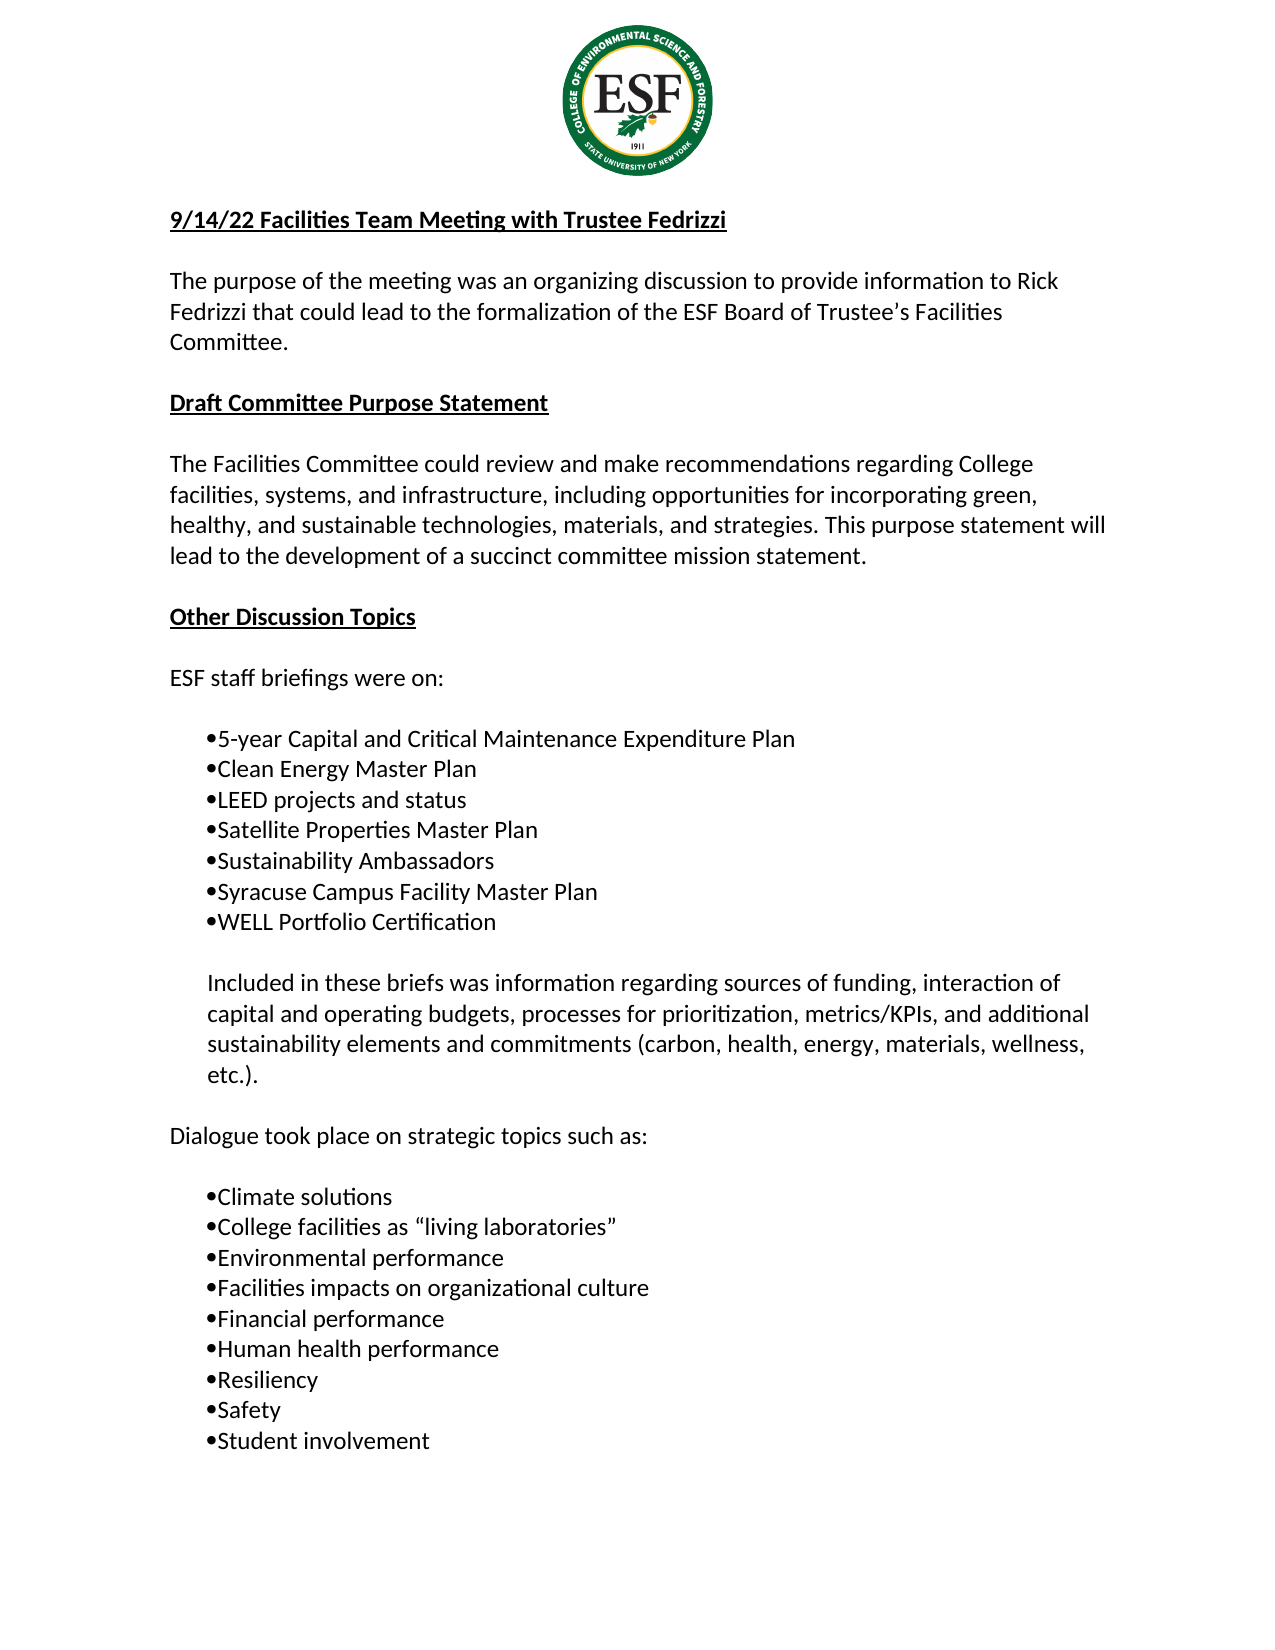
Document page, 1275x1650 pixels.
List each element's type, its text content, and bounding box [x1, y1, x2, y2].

text Included in these briefs was information regarding sources of funding, interaction of capital and operating budgets, processes for prioritization, metrics/KPIs, and additional sustainability elements and commitments (carbon, health, energy, materials, wellness, etc.). [207, 967, 1107, 1089]
list Safety [207, 1394, 1107, 1425]
list Sustainability Ambassadors [207, 845, 1107, 876]
list Facilities impacts on organizational culture [207, 1272, 1107, 1303]
text ESF staff briefings were on: [169, 662, 1107, 693]
text Other Discussion Topics [169, 601, 1107, 632]
list Clean Energy Master Plan [207, 754, 1107, 784]
text Dialogue took place on strategic topics such as: [169, 1120, 1107, 1150]
text The purpose of the meeting was an organizing discussion to provide information to Rick Fedrizzi that could lead to the formalization of the ESF Board of Trustee’s Facilities Committee. [169, 265, 1107, 357]
list Environmental performance [207, 1242, 1107, 1272]
list Financial performance [207, 1303, 1107, 1333]
text Draft Committee Purpose Statement [169, 387, 1107, 418]
list Satellite Properties Master Plan [207, 815, 1107, 845]
picture [562, 25, 713, 176]
list WELL Portfolio Certification [207, 906, 1107, 937]
list 5-year Capital and Critical Maintenance Expenditure Plan [207, 723, 1107, 754]
list Student involvement [207, 1425, 1107, 1456]
list Resiliency [207, 1364, 1107, 1394]
list Climate solutions [207, 1181, 1107, 1211]
list Syracuse Campus Facility Master Plan [207, 876, 1107, 906]
list College facilities as “living laboratories” [207, 1211, 1107, 1242]
list LEED projects and status [207, 784, 1107, 815]
text 9/14/22 Facilities Team Meeting with Trustee Fedrizzi [169, 204, 1107, 235]
list Human health performance [207, 1333, 1107, 1364]
text The Facilities Committee could review and make recommendations regarding College facilities, systems, and infrastructure, including opportunities for incorporating green, healthy, and sustainable technologies, materials, and strategies. This purpose statement will lead to the development of a succinct committee mission statement. [169, 448, 1107, 571]
